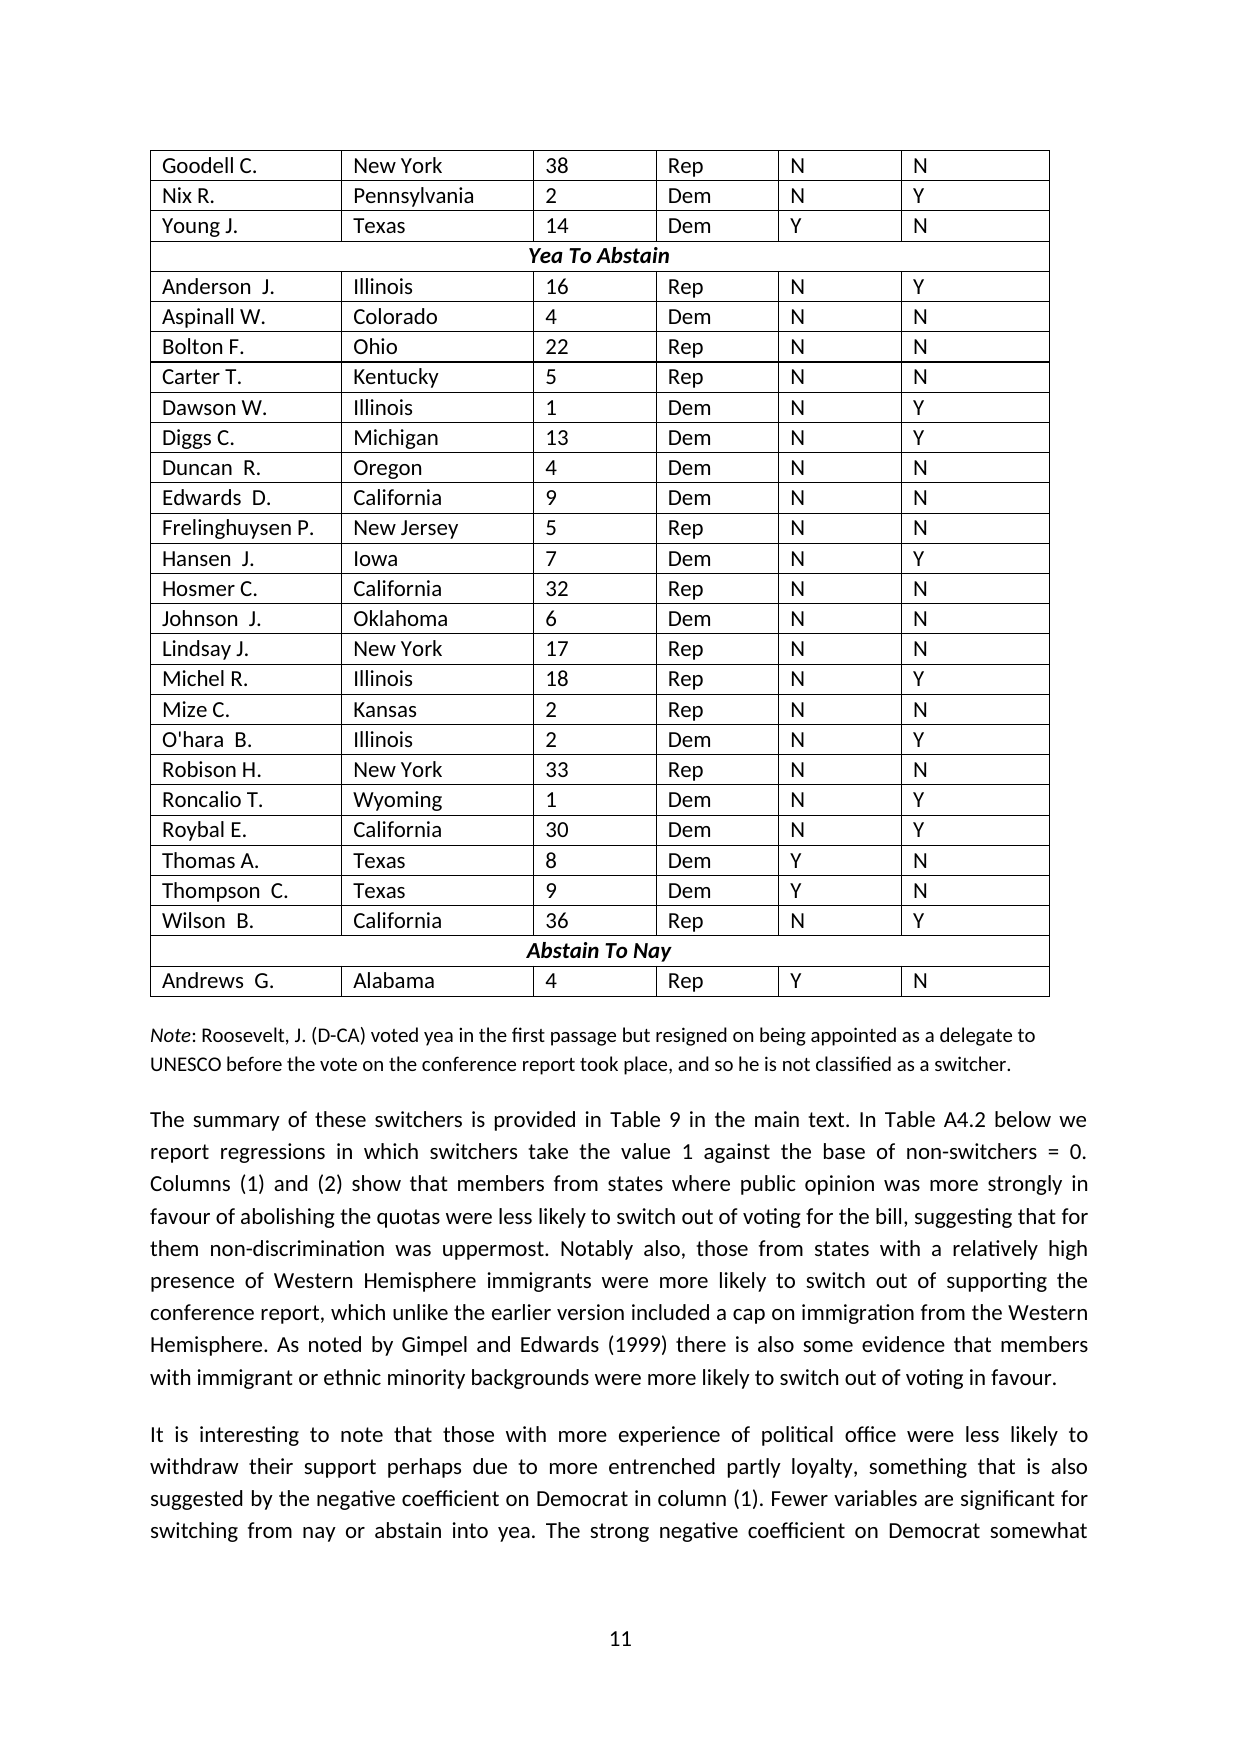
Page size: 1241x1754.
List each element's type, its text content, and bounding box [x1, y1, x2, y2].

table_cell Dem [657, 181, 778, 210]
table_cell Dem [657, 725, 778, 754]
table_cell Bolton F. [151, 332, 341, 361]
table_cell N [902, 695, 1049, 724]
table_cell Andrews G. [151, 967, 341, 996]
table_cell 5 [534, 363, 656, 392]
table_cell Rep [657, 665, 778, 694]
table_cell Y [902, 816, 1049, 845]
table_cell Ohio [342, 332, 533, 361]
table_cell Roncalio T. [151, 785, 341, 814]
table_cell Y [779, 967, 901, 996]
table_cell Rep [657, 906, 778, 935]
table_cell N [779, 514, 901, 543]
table_cell Rep [657, 634, 778, 663]
table_cell Dem [657, 876, 778, 905]
table_cell Kentucky [342, 363, 533, 392]
table_cell 33 [534, 755, 656, 784]
text Note: Roosevelt, J. (D-CA) voted yea in the first passage but resigned on being appointed as a delegate to UNESCO before the vote on the conference report took place, and so he is not classified as a switcher. [150, 1022, 1090, 1076]
table_cell N [902, 332, 1049, 361]
table_cell Texas [342, 211, 533, 241]
table_cell N [902, 574, 1049, 603]
table_cell California [342, 816, 533, 845]
table_cell 17 [534, 634, 656, 663]
table_cell 4 [534, 453, 656, 482]
table_cell Y [902, 544, 1049, 573]
table_cell N [779, 725, 901, 754]
table_cell Mize C. [151, 695, 341, 724]
table_cell N [779, 151, 901, 180]
table_cell New Jersey [342, 514, 533, 543]
table_cell Young J. [151, 211, 341, 241]
table_cell Texas [342, 846, 533, 875]
table_cell Edwards D. [151, 483, 341, 512]
table_cell Roybal E. [151, 816, 341, 845]
table_cell Y [902, 906, 1049, 935]
table_cell N [902, 755, 1049, 784]
table_cell Wilson B. [151, 906, 341, 935]
table_cell Dem [657, 604, 778, 633]
table_cell N [902, 483, 1049, 512]
table_cell Rep [657, 151, 778, 180]
table_cell Dem [657, 211, 778, 241]
table_cell N [902, 846, 1049, 875]
table_cell Rep [657, 574, 778, 603]
table_cell Dem [657, 453, 778, 482]
table_cell Pennsylvania [342, 181, 533, 210]
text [150, 1420, 1090, 1544]
table_cell Anderson J. [151, 272, 341, 301]
table_cell Robison H. [151, 755, 341, 784]
table_cell California [342, 574, 533, 603]
table_cell 6 [534, 604, 656, 633]
table_cell Wyoming [342, 785, 533, 814]
table_cell Rep [657, 363, 778, 392]
table_cell 9 [534, 483, 656, 512]
table_cell New York [342, 151, 533, 180]
table_cell 7 [534, 544, 656, 573]
table_cell Lindsay J. [151, 634, 341, 663]
table_cell 8 [534, 846, 656, 875]
table_cell Michigan [342, 423, 533, 452]
table_cell 2 [534, 181, 656, 210]
table_cell N [902, 876, 1049, 905]
table_cell Dem [657, 483, 778, 512]
table_cell Frelinghuysen P. [151, 514, 341, 543]
table_cell Illinois [342, 665, 533, 694]
table_cell N [902, 302, 1049, 331]
table_cell 4 [534, 967, 656, 996]
table_cell Rep [657, 272, 778, 301]
table_cell Dawson W. [151, 393, 341, 422]
table_cell N [902, 967, 1049, 996]
table_cell N [902, 514, 1049, 543]
table_cell Texas [342, 876, 533, 905]
table_cell 5 [534, 514, 656, 543]
table_cell Oregon [342, 453, 533, 482]
table_cell Duncan R. [151, 453, 341, 482]
table_cell N [779, 544, 901, 573]
table_cell N [902, 151, 1049, 180]
table_cell Thompson C. [151, 876, 341, 905]
table_cell N [779, 453, 901, 482]
table_cell N [779, 695, 901, 724]
table_cell Hansen J. [151, 544, 341, 573]
table_cell Illinois [342, 393, 533, 422]
table_cell 32 [534, 574, 656, 603]
table_cell N [779, 483, 901, 512]
table_cell California [342, 483, 533, 512]
table_cell O'hara B. [151, 725, 341, 754]
table_cell Y [902, 785, 1049, 814]
table_cell Illinois [342, 272, 533, 301]
table_cell Alabama [342, 967, 533, 996]
table_cell Y [902, 272, 1049, 301]
table_cell N [902, 363, 1049, 392]
table_cell Y [779, 876, 901, 905]
table_cell N [779, 574, 901, 603]
table_cell Rep [657, 514, 778, 543]
table_cell 18 [534, 665, 656, 694]
table_cell 30 [534, 816, 656, 845]
table_cell Dem [657, 544, 778, 573]
table_cell Diggs C. [151, 423, 341, 452]
table_cell Goodell C. [151, 151, 341, 180]
table_cell 22 [534, 332, 656, 361]
table_cell Carter T. [151, 363, 341, 392]
table_cell Rep [657, 695, 778, 724]
table_cell N [779, 332, 901, 361]
table_cell Aspinall W. [151, 302, 341, 331]
table_cell Johnson J. [151, 604, 341, 633]
table_cell N [902, 604, 1049, 633]
table_cell Nix R. [151, 181, 341, 210]
table_cell Y [779, 846, 901, 875]
table_cell 1 [534, 785, 656, 814]
table_cell Y [902, 423, 1049, 452]
table_cell N [902, 453, 1049, 482]
table_cell N [779, 393, 901, 422]
table_cell 38 [534, 151, 656, 180]
table_cell Rep [657, 967, 778, 996]
table_cell 14 [534, 211, 656, 241]
table_cell N [779, 665, 901, 694]
table_cell 9 [534, 876, 656, 905]
table_cell 4 [534, 302, 656, 331]
table_cell N [779, 363, 901, 392]
table_cell Dem [657, 816, 778, 845]
table_cell Rep [657, 755, 778, 784]
table_cell Kansas [342, 695, 533, 724]
table_cell Hosmer C. [151, 574, 341, 603]
table_cell Thomas A. [151, 846, 341, 875]
table_cell N [902, 211, 1049, 241]
table_cell 36 [534, 906, 656, 935]
table_cell N [779, 906, 901, 935]
table_cell N [779, 302, 901, 331]
table_cell N [779, 785, 901, 814]
table_cell Dem [657, 785, 778, 814]
table_cell N [779, 634, 901, 663]
table_cell 2 [534, 725, 656, 754]
table_cell Iowa [342, 544, 533, 573]
table_cell N [779, 816, 901, 845]
table_cell 13 [534, 423, 656, 452]
table_cell Abstain To Nay [151, 936, 1049, 966]
table_cell California [342, 906, 533, 935]
text The summary of these switchers is provided in Table 9 in the main text. In Table A4.2 below we report regressions in which switchers take the value 1 against the base of non-switchers = 0. Columns (1) and (2) show that members from states where public opinion was more strongly in favour of abolishing the quotas were less likely to switch out of voting for the bill, suggesting that for them non-discrimination was uppermost. Notably also, those from states with a relatively high presence of Western Hemisphere immigrants were more likely to switch out of supporting the conference report, which unlike the earlier version included a cap on immigration from the Western Hemisphere. As noted by Gimpel and Edwards (1999) there is also some evidence that members with immigrant or ethnic minority backgrounds were more likely to switch out of voting in favour. [150, 1105, 1090, 1391]
table_cell Colorado [342, 302, 533, 331]
table_cell Y [902, 393, 1049, 422]
table_cell 16 [534, 272, 656, 301]
table_cell New York [342, 634, 533, 663]
table_cell Y [902, 725, 1049, 754]
table_cell N [779, 181, 901, 210]
table_cell 2 [534, 695, 656, 724]
table_cell Dem [657, 846, 778, 875]
table_cell Illinois [342, 725, 533, 754]
table_cell N [779, 604, 901, 633]
table_cell Yea To Abstain [151, 242, 1049, 271]
table_cell Michel R. [151, 665, 341, 694]
table_cell Y [779, 211, 901, 241]
table_cell Oklahoma [342, 604, 533, 633]
table_cell Y [902, 181, 1049, 210]
table_cell Dem [657, 302, 778, 331]
table_cell 1 [534, 393, 656, 422]
table_cell Dem [657, 393, 778, 422]
table_cell Y [902, 665, 1049, 694]
table_cell N [779, 755, 901, 784]
table_cell N [779, 423, 901, 452]
table_cell N [779, 272, 901, 301]
table_cell New York [342, 755, 533, 784]
table_cell N [902, 634, 1049, 663]
table_cell Dem [657, 423, 778, 452]
table_cell Rep [657, 332, 778, 361]
